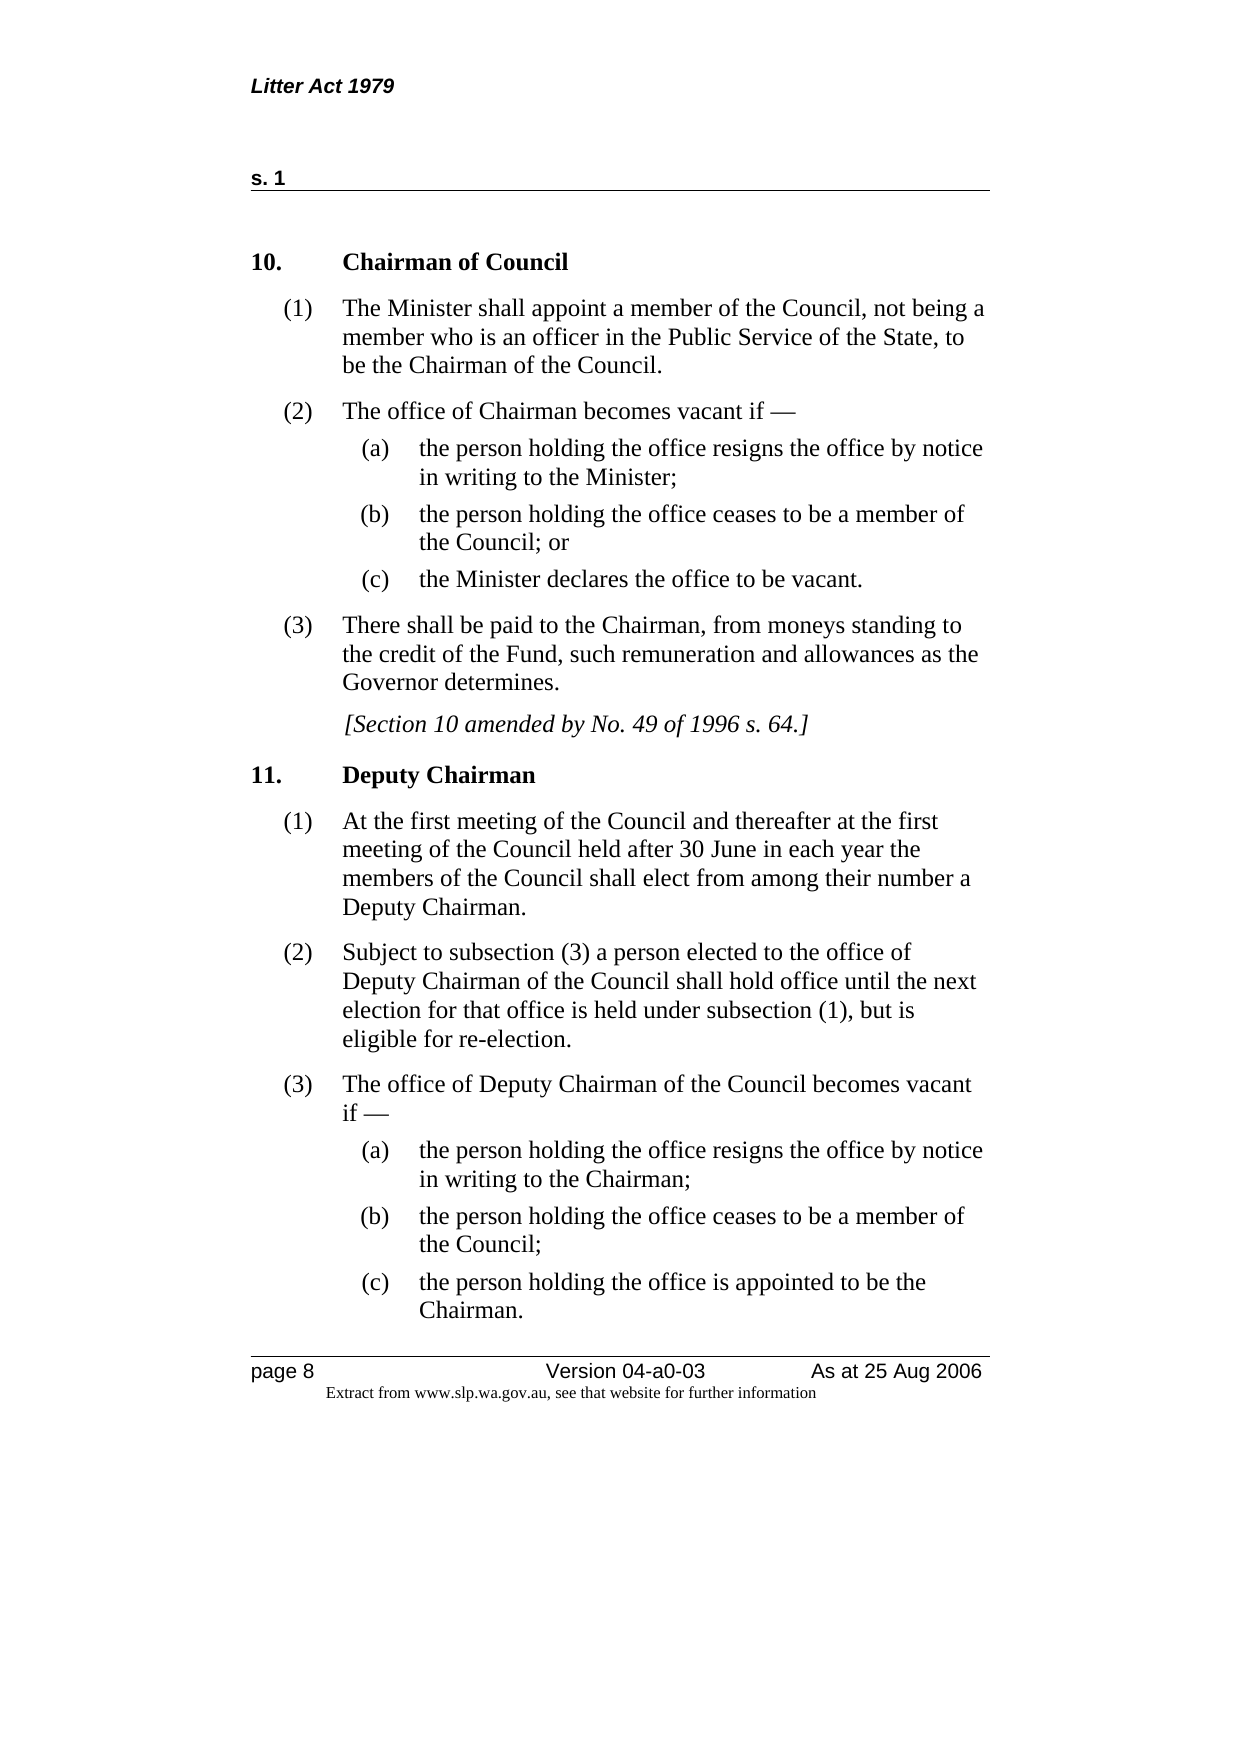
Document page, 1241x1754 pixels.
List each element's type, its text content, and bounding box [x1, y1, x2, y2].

text (1) The Minister shall appoint a member of the Council, not being a member who is an officer in the Public Service of the State, to be the Chairman of the Council. [251, 293, 990, 379]
text (b) the person holding the office ceases to be a member of the Council; or [251, 499, 990, 556]
text (c) the person holding the office is appointed to be the Chairman. [251, 1267, 990, 1324]
text (c) the Minister declares the office to be vacant. [251, 564, 990, 593]
text (a) the person holding the office resigns the office by notice in writing to the Minister; [251, 433, 990, 490]
text (b) the person holding the office ceases to be a member of the Council; [251, 1201, 990, 1258]
text (1) At the first meeting of the Council and thereafter at the first meeting of the Council held after 30 June in each year the members of the Council shall elect from among their number a Deputy Chairman. [251, 806, 990, 921]
text (a) the person holding the office resigns the office by notice in writing to the Chairman; [251, 1135, 990, 1192]
subtitle 11. Deputy Chairman [251, 760, 990, 789]
text (3) There shall be paid to the Chairman, from moneys standing to the credit of the Fund, such remuneration and allowances as the Governor determines. [251, 610, 990, 696]
text [Section 10 amended by No. 49 of 1996 s. 64.] [251, 709, 990, 737]
text (3) The office of Deputy Chairman of the Council becomes vacant if — [251, 1069, 990, 1127]
text (2) The office of Chairman becomes vacant if — [251, 396, 990, 424]
text (2) Subject to subsection (3) a person elected to the office of Deputy Chairman of the Council shall hold office until the next election for that office is held under subsection (1), but is eligible for re-election. [251, 937, 990, 1052]
subtitle 10. Chairman of Council [251, 247, 990, 276]
